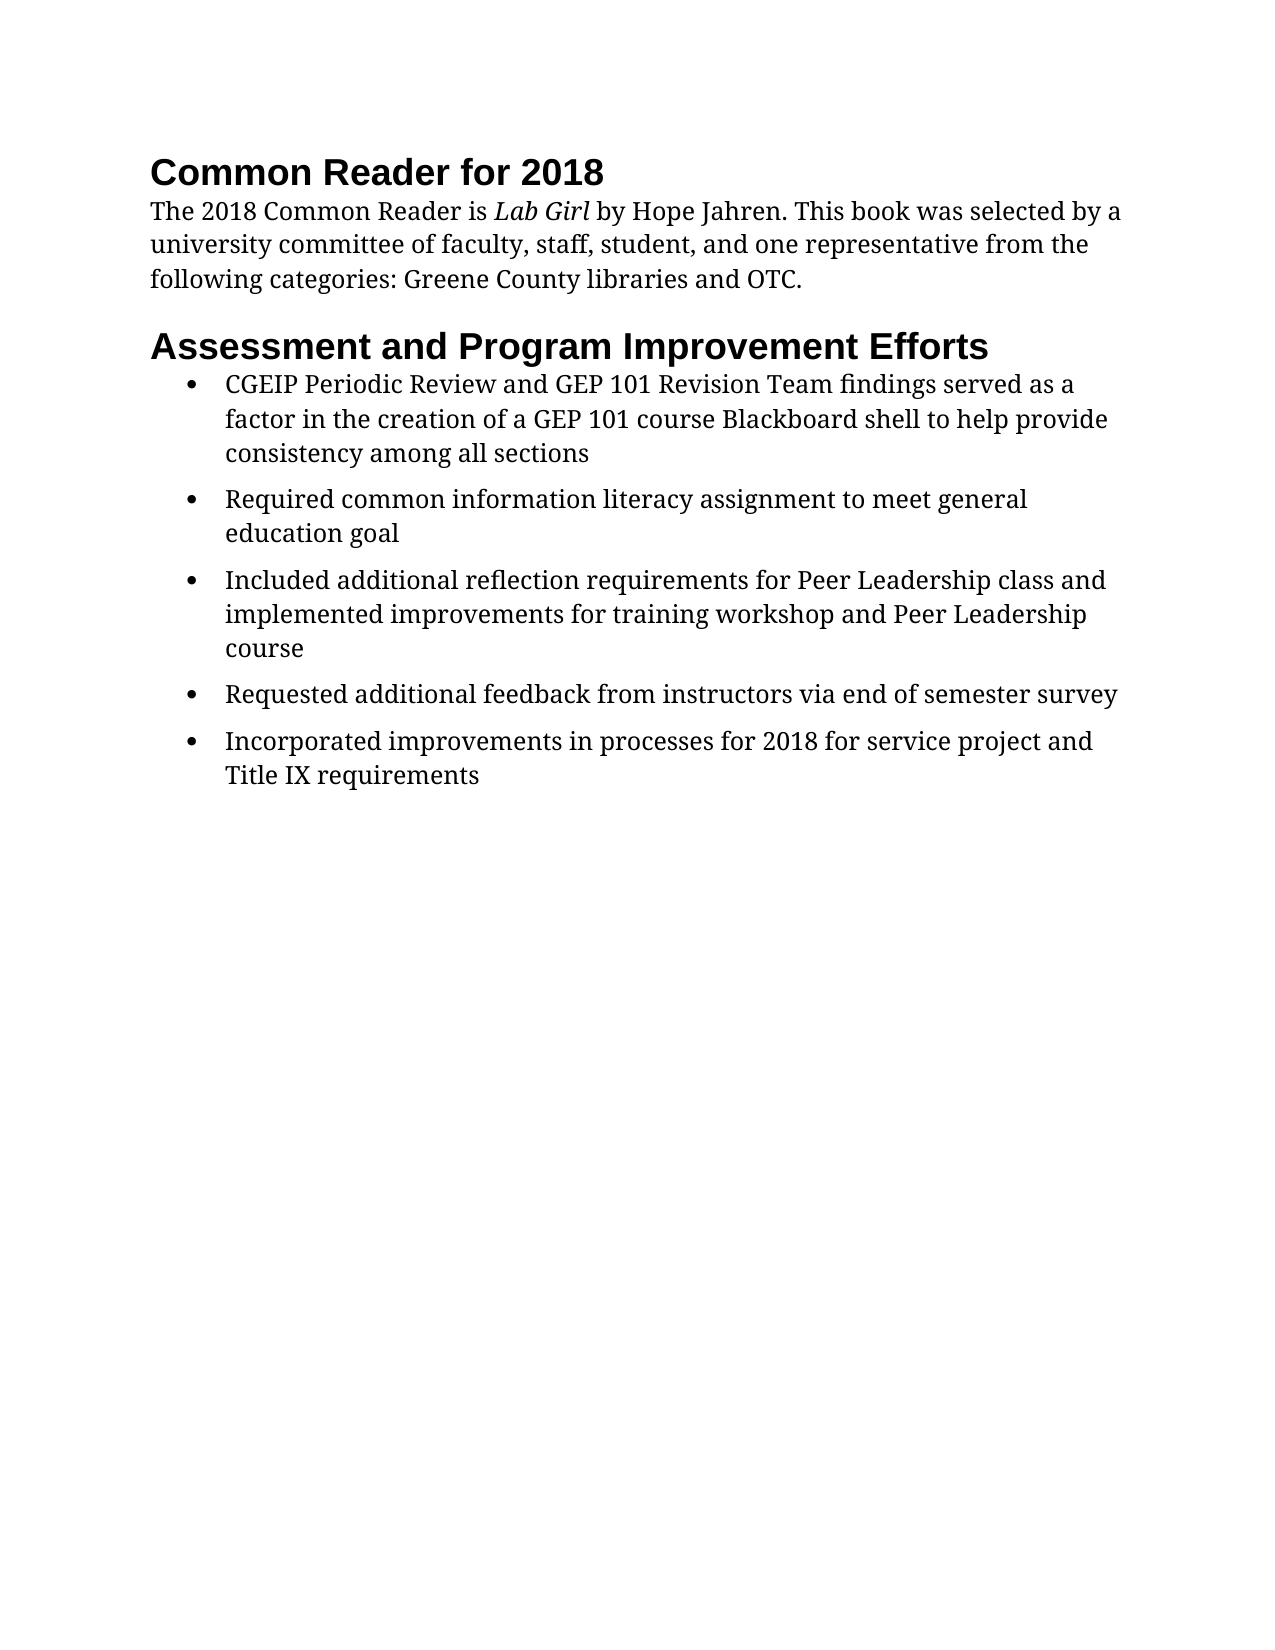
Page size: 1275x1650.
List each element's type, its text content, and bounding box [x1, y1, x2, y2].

list CGEIP Periodic Review and GEP 101 Revision Team findings served as a factor in the creation of a GEP 101 course Blackboard shell to help provide consistency among all sections [187, 367, 1125, 469]
subtitle Assessment and Program Improvement Efforts [150, 324, 1125, 367]
text The 2018 Common Reader is Lab Girl by Hope Jahren. This book was selected by a university committee of faculty, staff, student, and one representative from the following categories: Greene County libraries and OTC. [150, 193, 1125, 295]
subtitle Common Reader for 2018 [150, 150, 1125, 193]
list Included additional reflection requirements for Peer Leadership class and implemented improvements for training workshop and Peer Leadership course [187, 562, 1125, 665]
list Requested additional feedback from instructors via end of semester survey [187, 677, 1125, 711]
list Incorporated improvements in processes for 2018 for service project and Title IX requirements [187, 724, 1125, 792]
list Required common information literacy assignment to meet general education goal [187, 482, 1125, 550]
